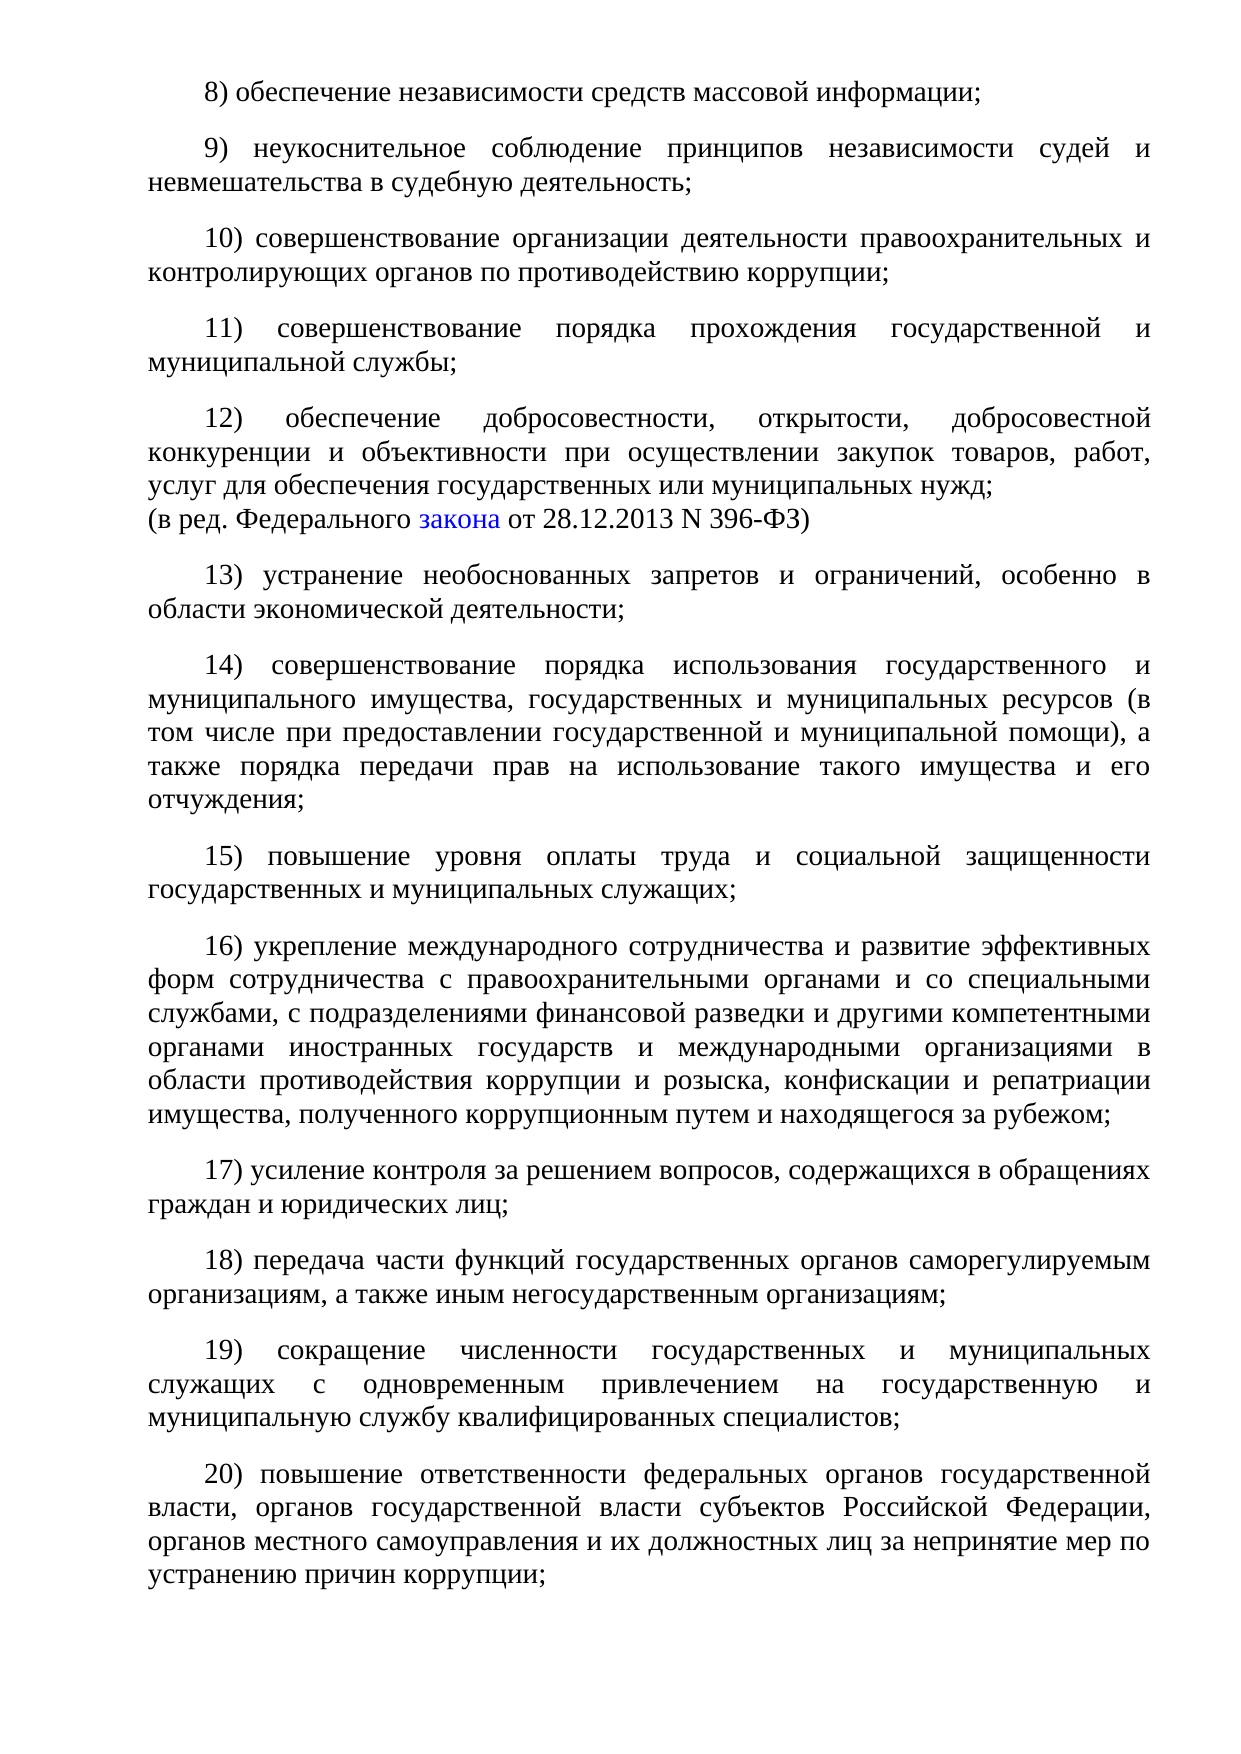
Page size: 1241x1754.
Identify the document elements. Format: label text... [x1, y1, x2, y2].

text 9) неукоснительное соблюдение принципов независимости судей и невмешательства в судебную деятельность; [148, 130, 1152, 197]
text 18) передача части функций государственных органов саморегулируемым организациям, а также иным негосударственным организациям; [148, 1242, 1152, 1309]
text 19) сокращение численности государственных и муниципальных служащих с одновременным привлечением на государственную и муниципальную службу квалифицированных специалистов; [148, 1332, 1152, 1433]
text (в ред. Федерального закона от 28.12.2013 N 396-ФЗ) [148, 501, 1152, 534]
text 8) обеспечение независимости средств массовой информации; [148, 74, 1152, 107]
text 11) совершенствование порядка прохождения государственной и муниципальной службы; [148, 310, 1152, 377]
text 12) обеспечение добросовестности, открытости, добросовестной конкуренции и объективности при осуществлении закупок товаров, работ, услуг для обеспечения государственных или муниципальных нужд; [148, 400, 1152, 501]
text 20) повышение ответственности федеральных органов государственной власти, органов государственной власти субъектов Российской Федерации, органов местного самоуправления и их должностных лиц за непринятие мер по устранению причин коррупции; [148, 1456, 1152, 1590]
text 17) усиление контроля за решением вопросов, содержащихся в обращениях граждан и юридических лиц; [148, 1152, 1152, 1219]
text 10) совершенствование организации деятельности правоохранительных и контролирующих органов по противодействию коррупции; [148, 220, 1152, 287]
text 16) укрепление международного сотрудничества и развитие эффективных форм сотрудничества с правоохранительными органами и со специальными службами, с подразделениями финансовой разведки и другими компетентными органами иностранных государств и международными организациями в области противодействия коррупции и розыска, конфискации и репатриации имущества, полученного коррупционным путем и находящегося за рубежом; [148, 928, 1152, 1129]
text 15) повышение уровня оплаты труда и социальной защищенности государственных и муниципальных служащих; [148, 838, 1152, 905]
text 14) совершенствование порядка использования государственного и муниципального имущества, государственных и муниципальных ресурсов (в том числе при предоставлении государственной и муниципальной помощи), а также порядка передачи прав на использование такого имущества и его отчуждения; [148, 647, 1152, 815]
text 13) устранение необоснованных запретов и ограничений, особенно в области экономической деятельности; [148, 557, 1152, 624]
